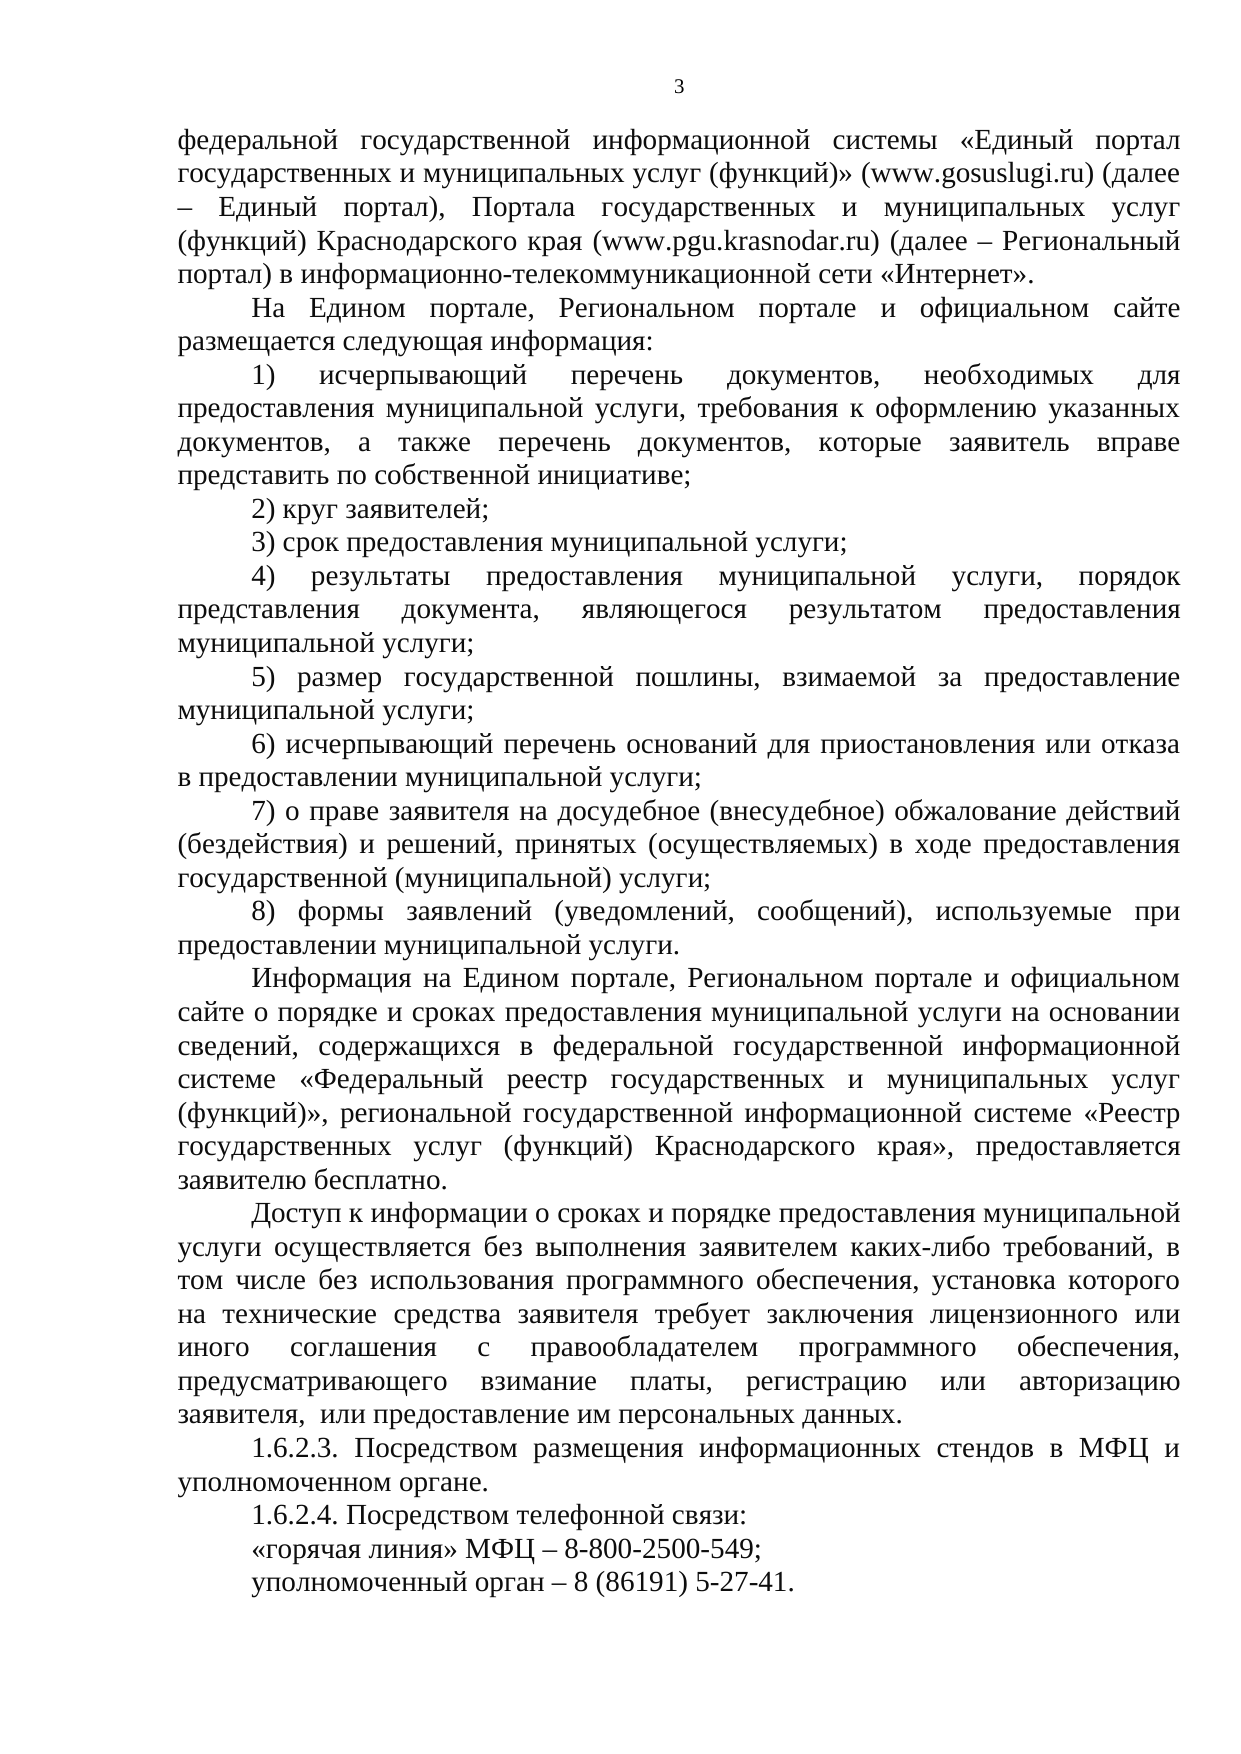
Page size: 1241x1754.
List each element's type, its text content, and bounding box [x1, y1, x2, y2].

text Информация на Едином портале, Региональном портале и официальном сайте о порядке и сроках предоставления муниципальной услуги на основании сведений, содержащихся в федеральной государственной информационной системе «Федеральный реестр государственных и муниципальных услуг (функций)», региональной государственной информационной системе «Реестр государственных услуг (функций) Краснодарского края», предоставляется заявителю бесплатно. [177, 961, 1181, 1195]
text 2) круг заявителей; [177, 491, 1181, 524]
text 3) срок предоставления муниципальной услуги; [177, 524, 1181, 558]
text уполномоченный орган – 8 (86191) 5-27-41. [177, 1564, 1181, 1598]
text 8) формы заявлений (уведомлений, сообщений), используемые при предоставлении муниципальной услуги. [177, 893, 1181, 961]
text 5) размер государственной пошлины, взимаемой за предоставление муниципальной услуги; [177, 659, 1181, 726]
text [177, 122, 1181, 290]
text 1.6.2.4. Посредством телефонной связи: [177, 1497, 1181, 1531]
text 1.6.2.3. Посредством размещения информационных стендов в МФЦ и уполномоченном органе. [177, 1430, 1181, 1497]
text 4) результаты предоставления муниципальной услуги, порядок представления документа, являющегося результатом предоставления муниципальной услуги; [177, 558, 1181, 659]
text «горячая линия» МФЦ – 8-800-2500-549; [177, 1531, 1181, 1564]
text 6) исчерпывающий перечень оснований для приостановления или отказа в предоставлении муниципальной услуги; [177, 726, 1181, 793]
text 7) о праве заявителя на досудебное (внесудебное) обжалование действий (бездействия) и решений, принятых (осуществляемых) в ходе предоставления государственной (муниципальной) услуги; [177, 793, 1181, 893]
text 1) исчерпывающий перечень документов, необходимых для предоставления муниципальной услуги, требования к оформлению указанных документов, а также перечень документов, которые заявитель вправе представить по собственной инициативе; [177, 357, 1181, 491]
text На Едином портале, Региональном портале и официальном сайте размещается следующая информация: [177, 290, 1181, 357]
text Доступ к информации о сроках и порядке предоставления муниципальной услуги осуществляется без выполнения заявителем каких-либо требований, в том числе без использования программного обеспечения, установка которого на технические средства заявителя требует заключения лицензионного или иного соглашения с правообладателем программного обеспечения, предусматривающего взимание платы, регистрацию или авторизацию заявителя, или предоставление им персональных данных. [177, 1195, 1181, 1430]
